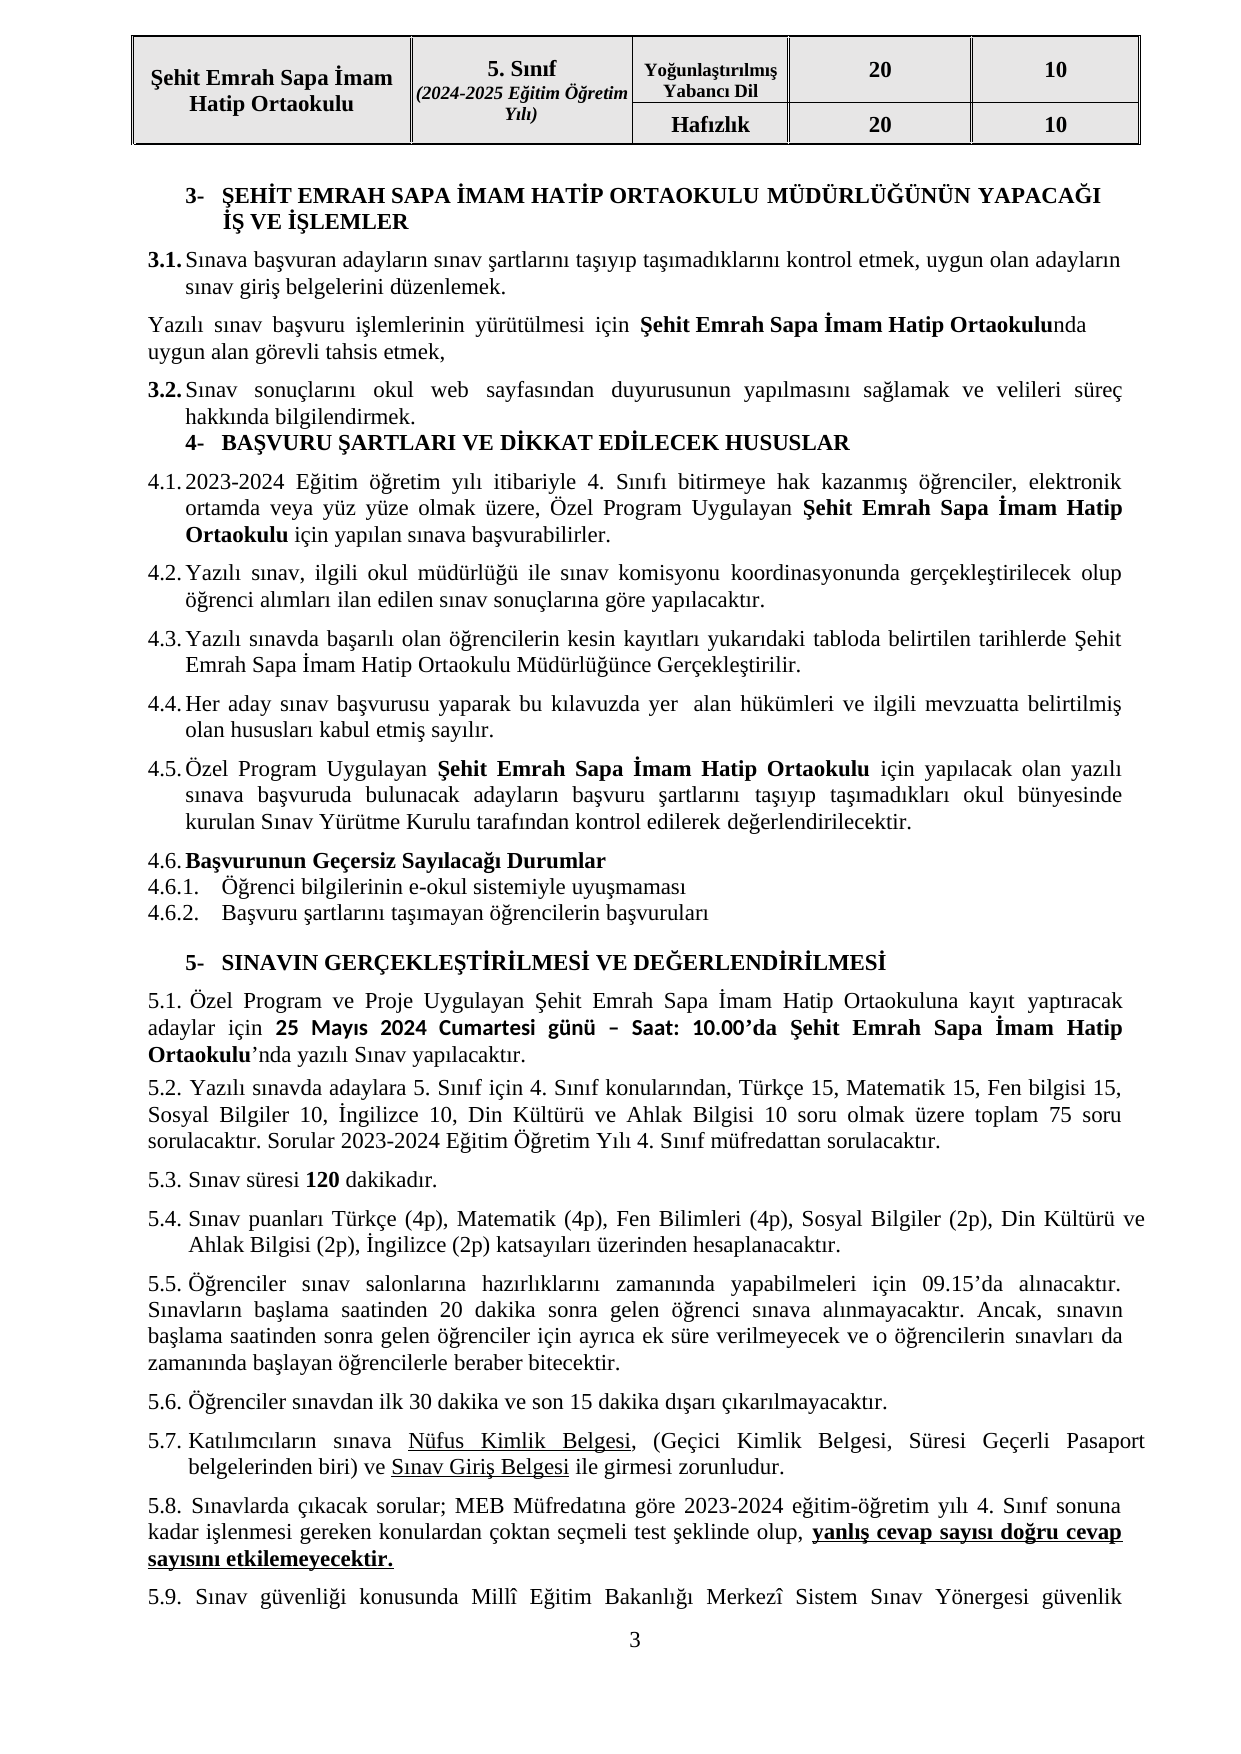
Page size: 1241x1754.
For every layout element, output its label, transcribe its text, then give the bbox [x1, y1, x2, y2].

list Başvuru şartlarını taşımayan öğrencilerin başvuruları [148, 899, 1146, 926]
table_cell 20 [790, 37, 970, 102]
list Sınav sonuçlarını okul web sayfasından duyurusunun yapılmasını sağlamak ve velileri süreç hakkında bilgilendirmek. [148, 377, 1122, 429]
list Özel Program ve Proje Uygulayan Şehit Emrah Sapa İmam Hatip Ortaokuluna kayıt yaptıracak adaylar için 25 Mayıs 2024 Cumartesi günü – Saat: 10.00’da Şehit Emrah Sapa İmam Hatip Ortaokulu’nda yazılı Sınav yapılacaktır. [148, 987, 1123, 1068]
list Yazılı sınavda başarılı olan öğrencilerin kesin kayıtları yukarıdaki tabloda belirtilen tarihlerde Şehit Emrah Sapa İmam Hatip Ortaokulu Müdürlüğünce Gerçekleştirilir. [148, 625, 1123, 677]
list Her aday sınav başvurusu yaparak bu kılavuzda yer alan hükümleri ve ilgili mevzuatta belirtilmiş olan hususları kabul etmiş sayılır. [148, 690, 1122, 743]
subtitle Başvurunun Geçersiz Sayılacağı Durumlar [148, 847, 1146, 873]
list Katılımcıların sınava Nüfus Kimlik Belgesi, (Geçici Kimlik Belgesi, Süresi Geçerli Pasaport belgelerinden biri) ve Sınav Giriş Belgesi ile girmesi zorunludur. [148, 1427, 1146, 1479]
list 2023-2024 Eğitim öğretim yılı itibariyle 4. Sınıfı bitirmeye hak kazanmış öğrenciler, elektronik ortamda veya yüz yüze olmak üzere, Özel Program Uygulayan Şehit Emrah Sapa İmam Hatip Ortaokulu için yapılan sınava başvurabilirler. [148, 468, 1123, 547]
table_cell Şehit Emrah Sapa İmam Hatip Ortaokulu [134, 37, 411, 143]
table_cell 20 [789, 103, 972, 143]
list Sınav puanları Türkçe (4p), Matematik (4p), Fen Bilimleri (4p), Sosyal Bilgiler (2p), Din Kültürü ve Ahlak Bilgisi (2p), İngilizce (2p) katsayıları üzerinden hesaplanacaktır. [148, 1205, 1146, 1257]
list Yazılı sınavda adaylara 5. Sınıf için 4. Sınıf konularından, Türkçe 15, Matematik 15, Fen bilgisi 15, Sosyal Bilgiler 10, İngilizce 10, Din Kültürü ve Ahlak Bilgisi 10 soru olmak üzere toplam 75 soru sorulacaktır. Sorular 2023-2024 Eğitim Öğretim Yılı 4. Sınıf müfredattan sorulacaktır. [148, 1074, 1123, 1153]
list Sınava başvuran adayların sınav şartlarını taşıyıp taşımadıklarını kontrol etmek, uygun olan adayların sınav giriş belgelerini düzenlemek. [148, 246, 1122, 299]
table_cell Hafızlık [633, 103, 788, 143]
list Sınavlarda çıkacak sorular; MEB Müfredatına göre 2023-2024 eğitim-öğretim yılı 4. Sınıf sonuna kadar işlenmesi gereken konulardan çoktan seçmeli test şeklinde olup, yanlış cevap sayısı doğru cevap sayısını etkilemeyecektir. [148, 1492, 1123, 1571]
list Özel Program Uygulayan Şehit Emrah Sapa İmam Hatip Ortaokulu için yapılacak olan yazılı sınava başvuruda bulunacak adayların başvuru şartlarını taşıyıp taşımadıkları okul bünyesinde kurulan Sınav Yürütme Kurulu tarafından kontrol edilerek değerlendirilecektir. [148, 755, 1122, 834]
table_cell 5. Sınıf (2024-2025 Eğitim Öğretim Yılı) [411, 37, 632, 143]
list Öğrenci bilgilerinin e-okul sistemiyle uyuşmaması [148, 873, 1146, 899]
table_cell 10 [972, 103, 1138, 143]
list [148, 1583, 1122, 1610]
list Sınav süresi 120 dakikadır. [148, 1166, 1146, 1192]
subtitle SINAVIN GERÇEKLEŞTİRİLMESİ VE DEĞERLENDİRİLMESİ [185, 949, 1146, 975]
table_cell Yoğunlaştırılmış Yabancı Dil [633, 37, 787, 102]
list Öğrenciler sınavdan ilk 30 dakika ve son 15 dakika dışarı çıkarılmayacaktır. [148, 1388, 1146, 1414]
text Yazılı sınav başvuru işlemlerinin yürütülmesi için Şehit Emrah Sapa İmam Hatip Ortaokulunda uygun alan görevli tahsis etmek, [148, 311, 1123, 364]
subtitle ŞEHİT EMRAH SAPA İMAM HATİP ORTAOKULU MÜDÜRLÜĞÜNÜN YAPACAĞI İŞ VE İŞLEMLER [185, 182, 1122, 234]
list Öğrenciler sınav salonlarına hazırlıklarını zamanında yapabilmeleri için 09.15’da alınacaktır. Sınavların başlama saatinden 20 dakika sonra gelen öğrenci sınava alınmayacaktır. Ancak, sınavın başlama saatinden sonra gelen öğrenciler için ayrıca ek süre verilmeyecek ve o öğrencilerin sınavları da zamanında başlayan öğrencilerle beraber bitecektir. [148, 1270, 1123, 1375]
table_cell 10 [973, 37, 1138, 102]
subtitle BAŞVURU ŞARTLARI VE DİKKAT EDİLECEK HUSUSLAR [185, 429, 1146, 456]
list Yazılı sınav, ilgili okul müdürlüğü ile sınav komisyonu koordinasyonunda gerçekleştirilecek olup öğrenci alımları ilan edilen sınav sonuçlarına göre yapılacaktır. [148, 559, 1122, 612]
